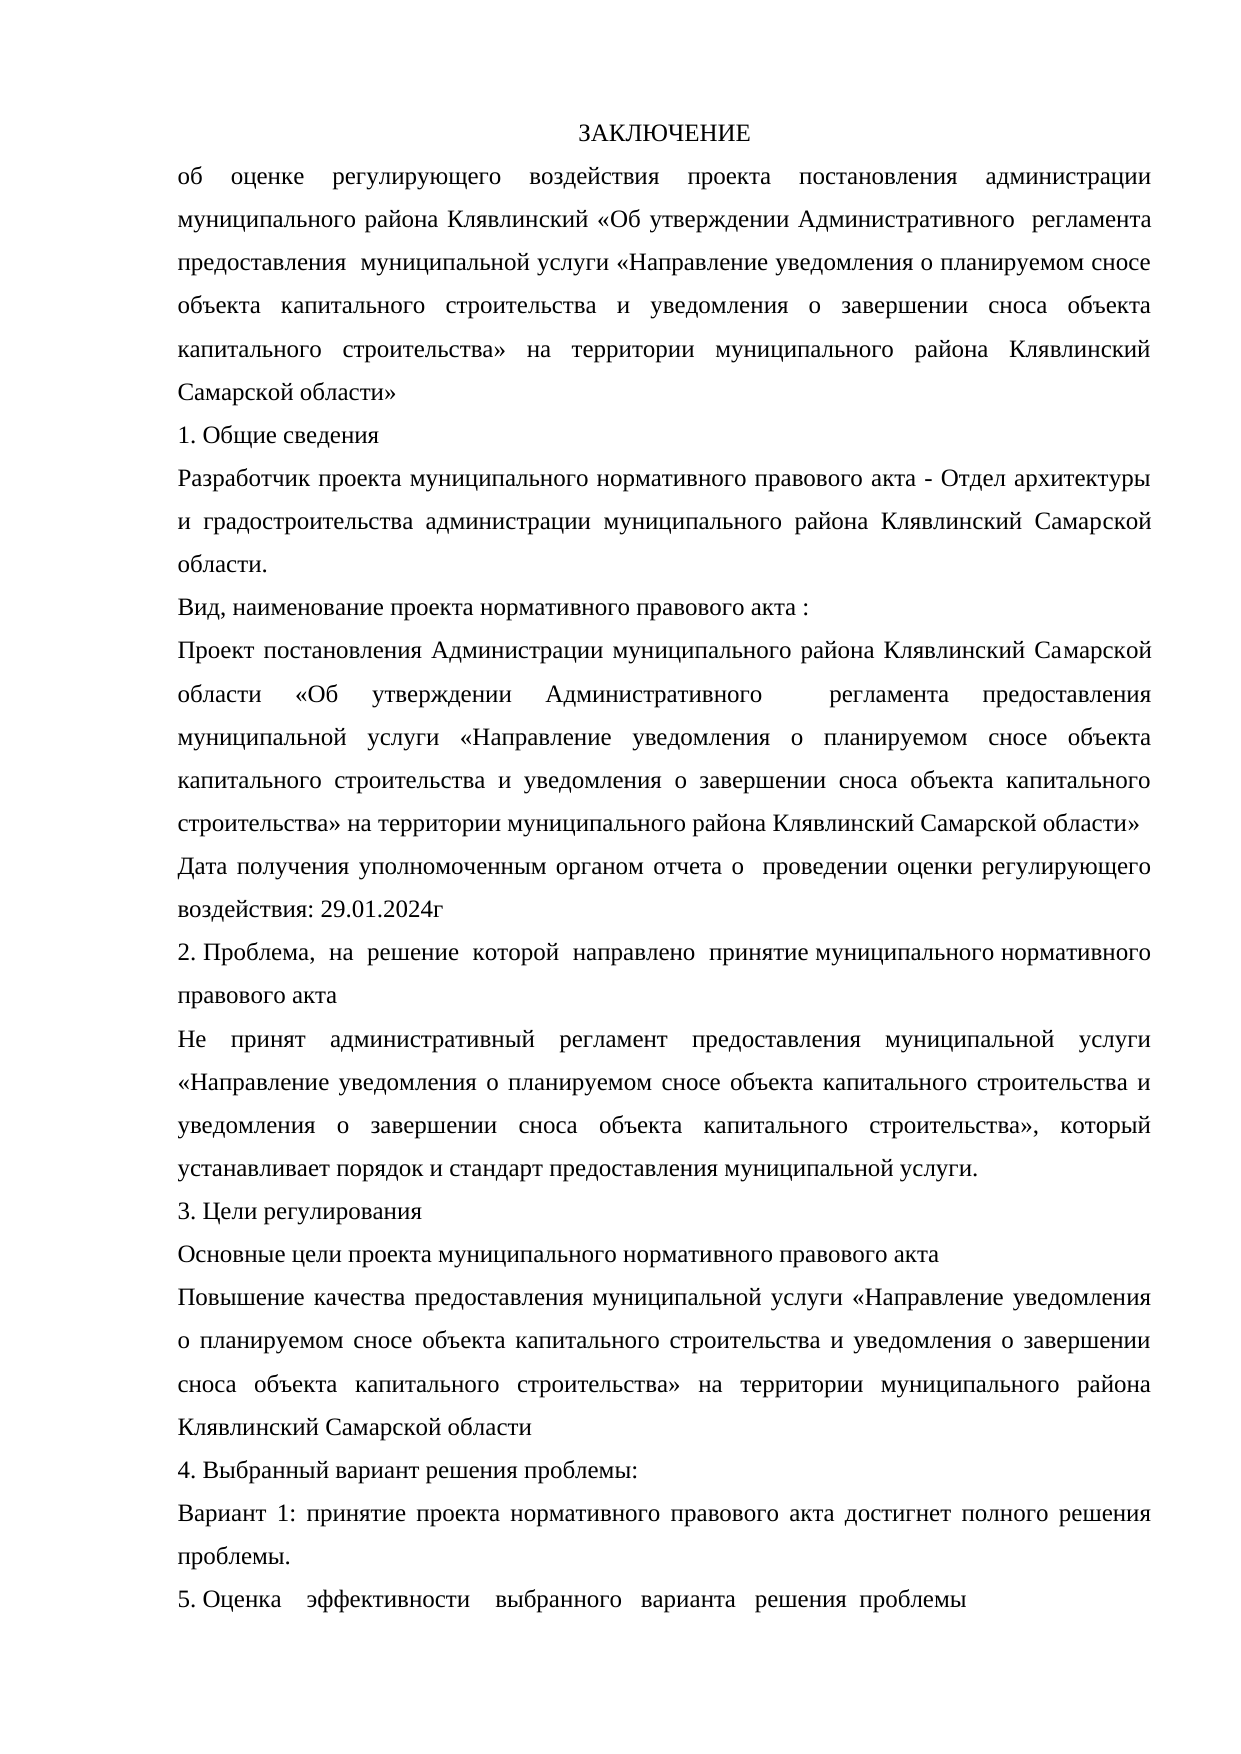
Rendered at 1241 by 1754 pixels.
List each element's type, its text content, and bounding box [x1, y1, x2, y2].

text ЗАКЛЮЧЕНИЕ [177, 118, 1152, 147]
title Повышение качества предоставления муниципальной услуги «Направление уведомления о планируемом сносе объекта капитального строительства и уведомления о завершении сноса объекта капитального строительства» на территории муниципального района Клявлинский Самарской области [177, 1282, 1152, 1441]
text Разработчик проекта муниципального нормативного правового акта - Отдел архитектуры и градостроительства администрации муниципального района Клявлинский Самарской области. [177, 463, 1152, 578]
title об оценке регулирующего воздействия проекта постановления администрации муниципального района Клявлинский «Об утверждении Административного регламента предоставления муниципальной услуги «Направление уведомления о планируемом сносе объекта капитального строительства и уведомления о завершении сноса объекта капитального строительства» на территории муниципального района Клявлинский Самарской области» [177, 161, 1152, 406]
text 2. Проблема, на решение которой направлено принятие муниципального нормативного правового акта [177, 937, 1152, 1009]
title Проект постановления Администрации муниципального района Клявлинский Самарской области «Об утверждении Административного регламента предоставления муниципальной услуги «Направление уведомления о планируемом сносе объекта капитального строительства и уведомления о завершении сноса объекта капитального строительства» на территории муниципального района Клявлинский Самарской области» [177, 636, 1152, 837]
title 5. Оценка эффективности выбранного варианта решения проблемы [177, 1584, 1152, 1613]
title 4. Выбранный вариант решения проблемы: [177, 1455, 1152, 1484]
text Не принят административный регламент предоставления муниципальной услуги «Направление уведомления о планируемом сносе объекта капитального строительства и уведомления о завершении сноса объекта капитального строительства», который устанавливает порядок и стандарт предоставления муниципальной услуги. [177, 1024, 1152, 1182]
title Дата получения уполномоченным органом отчета о проведении оценки регулирующего воздействия: 29.01.2024г [177, 851, 1152, 923]
text 1. Общие сведения [177, 420, 1152, 449]
title Вариант 1: принятие проекта нормативного правового акта достигнет полного решения проблемы. [177, 1498, 1152, 1570]
text Вид, наименование проекта нормативного правового акта : [177, 592, 1152, 621]
text Основные цели проекта муниципального нормативного правового акта [177, 1239, 1152, 1268]
text 3. Цели регулирования [177, 1196, 1152, 1225]
